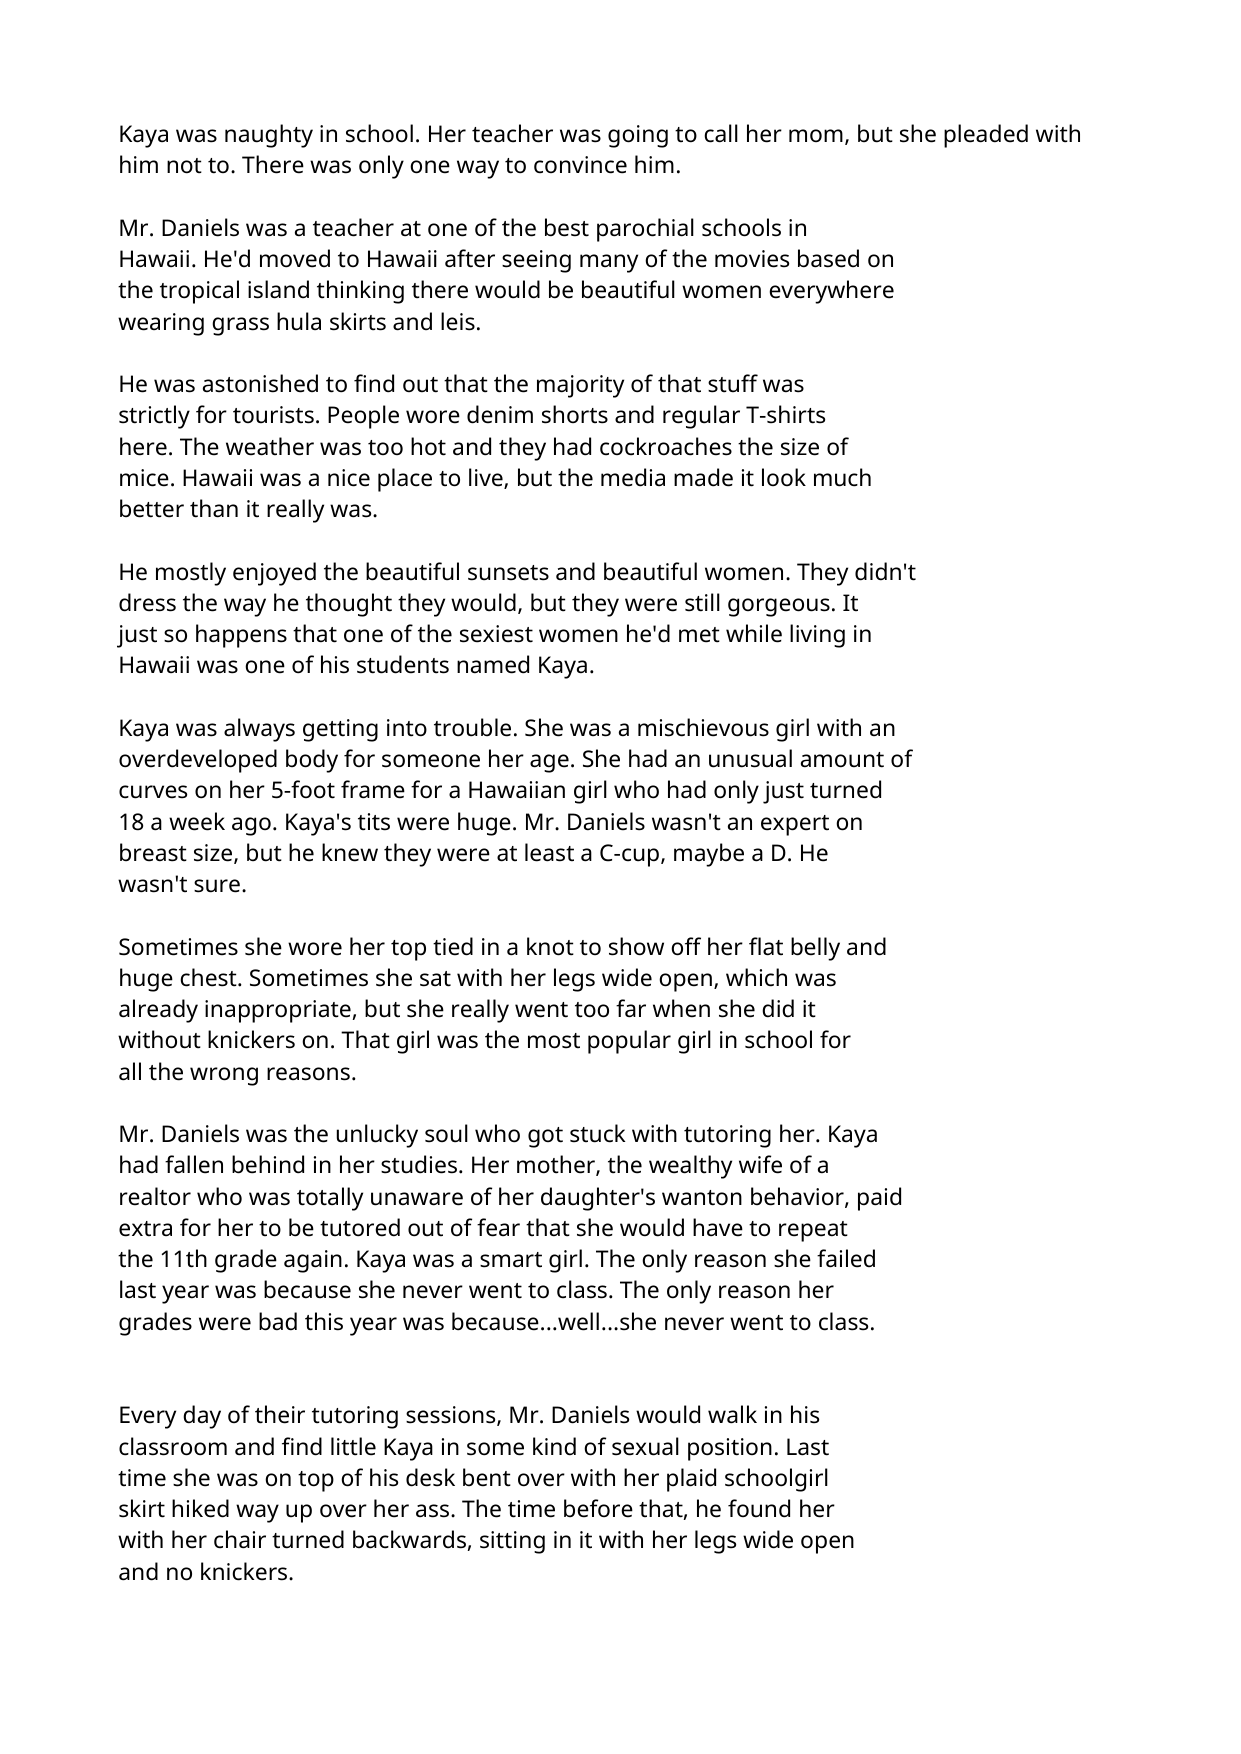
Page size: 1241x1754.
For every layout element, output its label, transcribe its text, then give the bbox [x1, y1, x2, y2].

text wearing grass hula skirts and leis. [118, 306, 1122, 337]
text He was astonished to find out that the majority of that stuff was [118, 368, 1122, 399]
text dress the way he thought they would, but they were still gorgeous. It [118, 587, 1122, 618]
text time she was on top of his desk bent over with her plaid schoolgirl [118, 1462, 1122, 1493]
text Sometimes she wore her top tied in a knot to show off her flat belly and [118, 931, 1122, 962]
text all the wrong reasons. [118, 1056, 1122, 1087]
text curves on her 5-foot frame for a Hawaiian girl who had only just turned [118, 774, 1122, 806]
text grades were bad this year was because...well...she never went to class. [118, 1306, 1122, 1337]
text strictly for tourists. People wore denim shorts and regular T-shirts [118, 399, 1122, 431]
text wasn't sure. [118, 868, 1122, 899]
text better than it really was. [118, 493, 1122, 524]
text skirt hiked way up over her ass. The time before that, he found her [118, 1493, 1122, 1524]
text with her chair turned backwards, sitting in it with her legs wide open [118, 1524, 1122, 1556]
text the 11th grade again. Kaya was a smart girl. The only reason she failed [118, 1243, 1122, 1274]
text last year was because she never went to class. The only reason her [118, 1274, 1122, 1306]
text just so happens that one of the sexiest women he'd met while living in [118, 618, 1122, 649]
text already inappropriate, but she really went too far when she did it [118, 993, 1122, 1024]
text realtor who was totally unaware of her daughter's wanton behavior, paid [118, 1181, 1122, 1212]
text here. The weather was too hot and they had cockroaches the size of [118, 431, 1122, 462]
text 18 a week ago. Kaya's tits were huge. Mr. Daniels wasn't an expert on [118, 806, 1122, 837]
text Mr. Daniels was the unlucky soul who got stuck with tutoring her. Kaya [118, 1118, 1122, 1149]
text had fallen behind in her studies. Her mother, the wealthy wife of a [118, 1149, 1122, 1181]
text extra for her to be tutored out of fear that she would have to repeat [118, 1212, 1122, 1243]
text classroom and find little Kaya in some kind of sexual position. Last [118, 1431, 1122, 1462]
text Mr. Daniels was a teacher at one of the best parochial schools in [118, 212, 1122, 243]
text Hawaii. He'd moved to Hawaii after seeing many of the movies based on [118, 243, 1122, 274]
text Kaya was naughty in school. Her teacher was going to call her mom, but she pleaded with him not to. There was only one way to convince him. [118, 118, 1122, 181]
text He mostly enjoyed the beautiful sunsets and beautiful women. They didn't [118, 556, 1122, 587]
text breast size, but he knew they were at least a C-cup, maybe a D. He [118, 837, 1122, 868]
text the tropical island thinking there would be beautiful women everywhere [118, 274, 1122, 306]
text Kaya was always getting into trouble. She was a mischievous girl with an [118, 712, 1122, 743]
text Hawaii was one of his students named Kaya. [118, 649, 1122, 681]
text mice. Hawaii was a nice place to live, but the media made it look much [118, 462, 1122, 493]
text overdeveloped body for someone her age. She had an unusual amount of [118, 743, 1122, 774]
text huge chest. Sometimes she sat with her legs wide open, which was [118, 962, 1122, 993]
text Every day of their tutoring sessions, Mr. Daniels would walk in his [118, 1399, 1122, 1431]
text without knickers on. That girl was the most popular girl in school for [118, 1024, 1122, 1056]
text and no knickers. [118, 1556, 1122, 1587]
